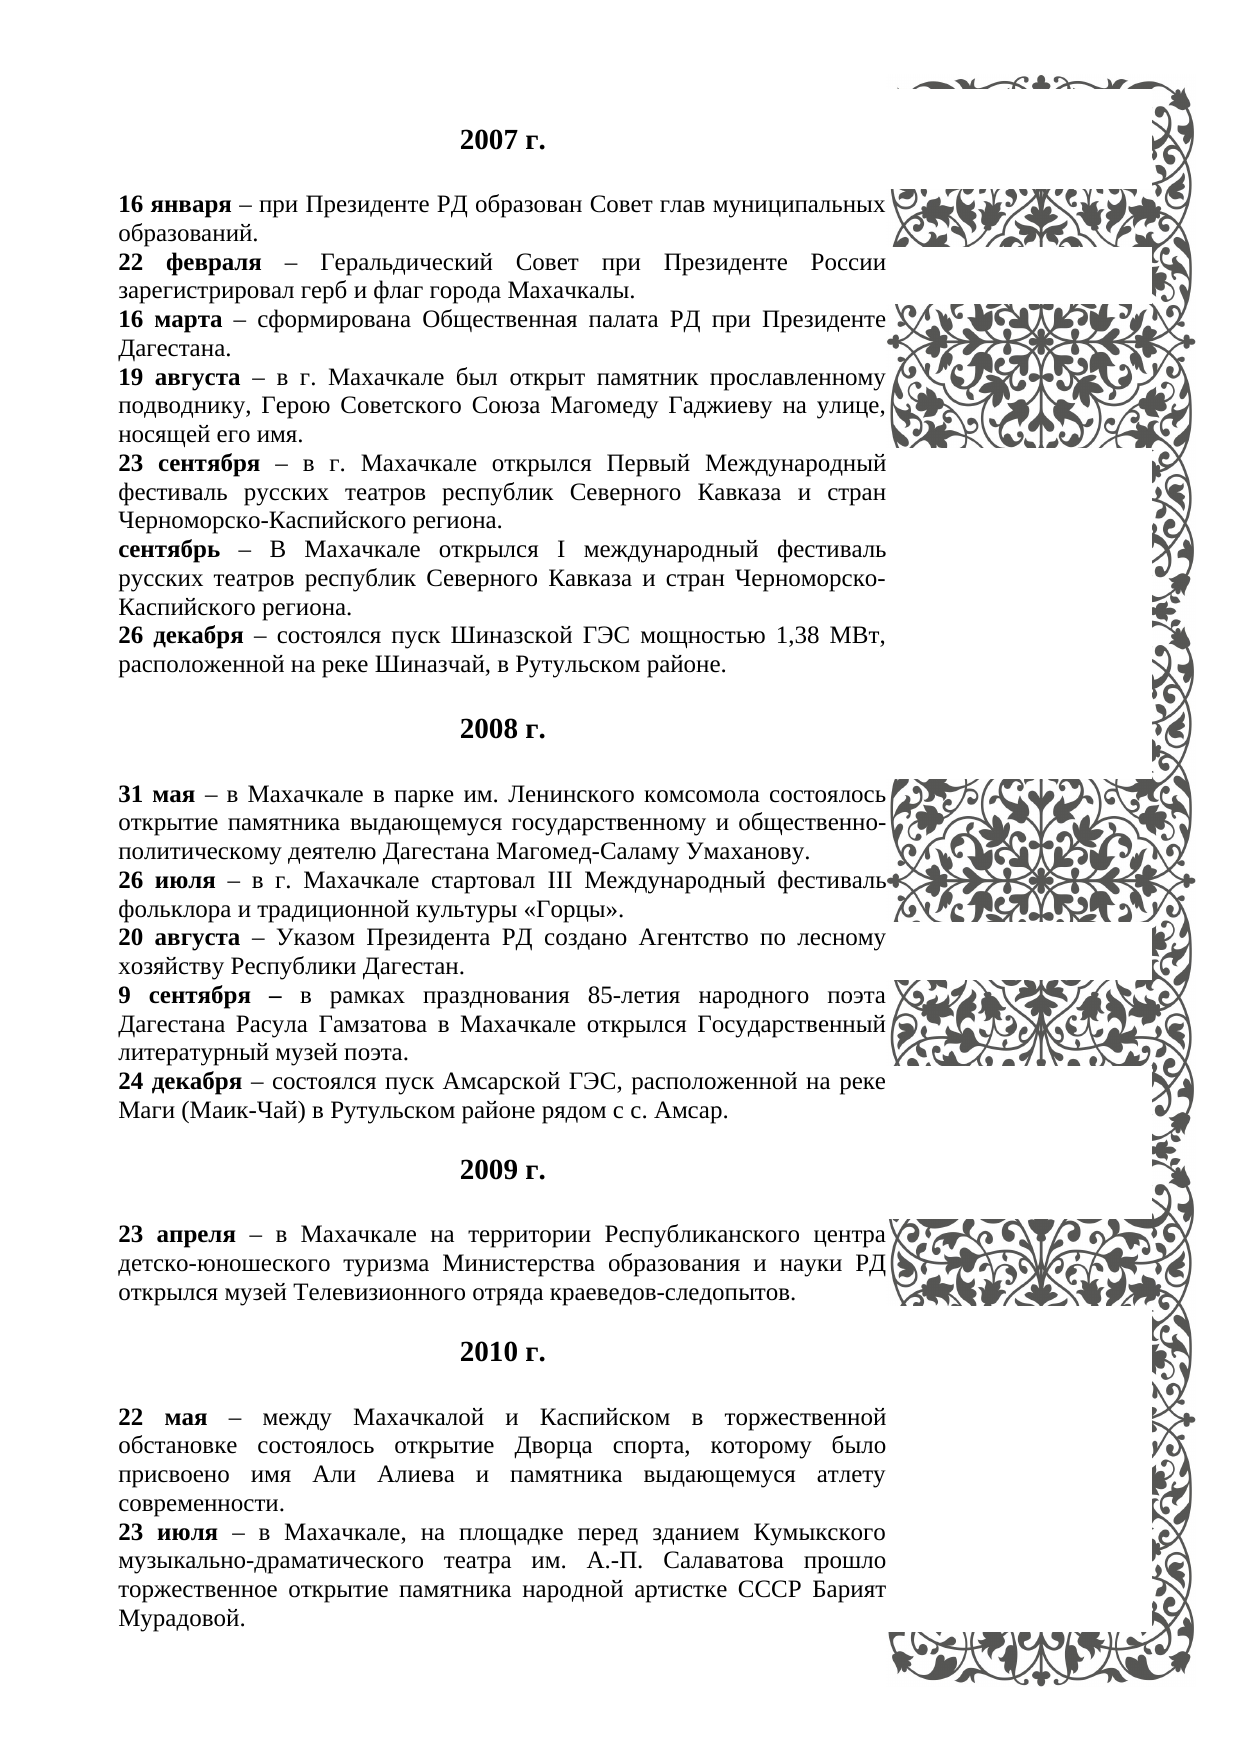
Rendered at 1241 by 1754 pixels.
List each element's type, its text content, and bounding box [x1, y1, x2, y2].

text 20 августа – Указом Президента РД создано Агентство по лесному хозяйству Республики Дагестан. [118, 922, 1152, 980]
picture [886, 74, 1196, 1687]
text 31 мая – в Махачкале в парке им. Ленинского комсомола состоялось открытие памятника выдающемуся государственному и общественно-политическому деятелю Дагестана Магомед-Саламу Умаханову. [118, 779, 1152, 865]
text 2008 г. [118, 712, 1152, 745]
text 22 февраля – Геральдический Совет при Президенте России зарегистрировал герб и флаг города Махачкалы. [118, 247, 1152, 304]
text 24 декабря – состоялся пуск Амсарской ГЭС, расположенной на реке Маги (Маик-Чай) в Рутульском районе рядом с с. Амсар. [118, 1066, 1152, 1124]
text 26 декабря – состоялся пуск Шиназской ГЭС мощностью 1,38 МВт, расположенной на реке Шиназчай, в Рутульском районе. [118, 621, 1152, 678]
text 2009 г. [118, 1152, 1152, 1186]
text 23 сентября – в г. Махачкале открылся Первый Международный фестиваль русских театров республик Северного Кавказа и стран Черноморско-Каспийского региона. [118, 448, 1152, 534]
text сентябрь – В Махачкале открылся I международный фестиваль русских театров республик Северного Кавказа и стран Черноморско-Каспийского региона. [118, 534, 1152, 621]
text 26 июля – в г. Махачкале стартовал III Международный фестиваль фольклора и традиционной культуры «Горцы». [118, 865, 1152, 922]
text 2007 г. [118, 122, 1152, 156]
text 16 марта – сформирована Общественная палата РД при Президенте Дагестана. [118, 304, 1152, 362]
text 23 июля – в Махачкале, на площадке перед зданием Кумыкского музыкально-драматического театра им. А.-П. Салаватова прошло торжественное открытие памятника народной артистке СССР Барият Мурадовой. [118, 1517, 1152, 1632]
text 16 января – при Президенте РД образован Совет глав муниципальных образований. [118, 189, 1152, 247]
text 22 мая – между Махачкалой и Каспийском в торжественной обстановке состоялось открытие Дворца спорта, которому было присвоено имя Али Алиева и памятника выдающемуся атлету современности. [118, 1402, 1152, 1517]
text 23 апреля – в Махачкале на территории Республиканского центра детско-юношеского туризма Министерства образования и науки РД открылся музей Телевизионного отряда краеведов-следопытов. [118, 1219, 1152, 1306]
text 19 августа – в г. Махачкале был открыт памятник прославленному подводнику, Герою Советского Союза Магомеду Гаджиеву на улице, носящей его имя. [118, 362, 1152, 448]
text 9 сентября – в рамках празднования 85-летия народного поэта Дагестана Расула Гамзатова в Махачкале открылся Государственный литературный музей поэта. [118, 980, 1152, 1066]
text 2010 г. [118, 1334, 1152, 1368]
